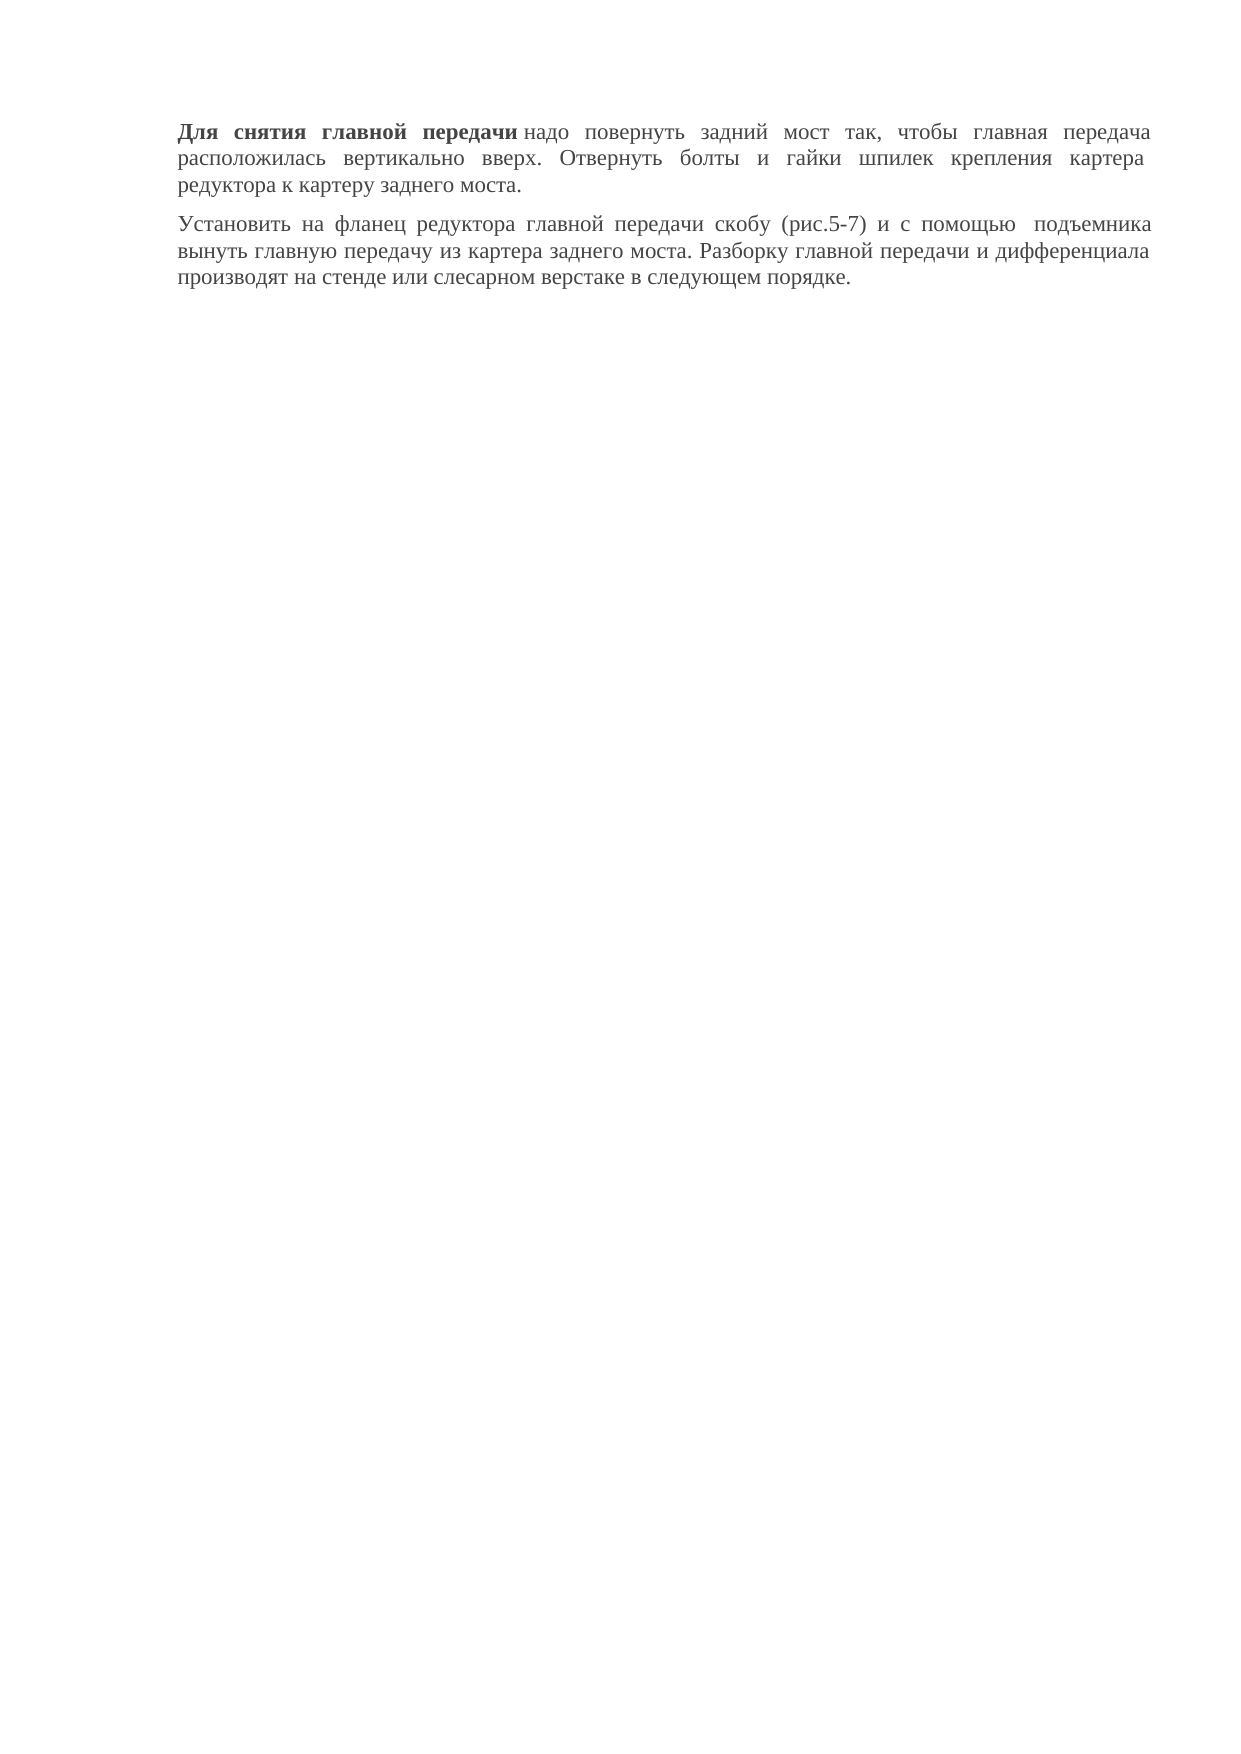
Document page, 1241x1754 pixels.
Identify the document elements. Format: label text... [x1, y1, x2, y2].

text Установить на фланец редуктора главной передачи скобу (рис.5-7) и с помощью подъемника вынуть главную передачу из картера заднего моста. Разборку главной передачи и дифференциала производят на стенде или слесарном верстаке в следующем порядке. [177, 210, 1152, 289]
text Для снятия главной передачи надо повернуть задний мост так, чтобы главная передача расположилась вертикально вверх. Отвернуть болты и гайки шпилек крепления картера редуктора к картеру заднего моста. [177, 118, 1152, 197]
